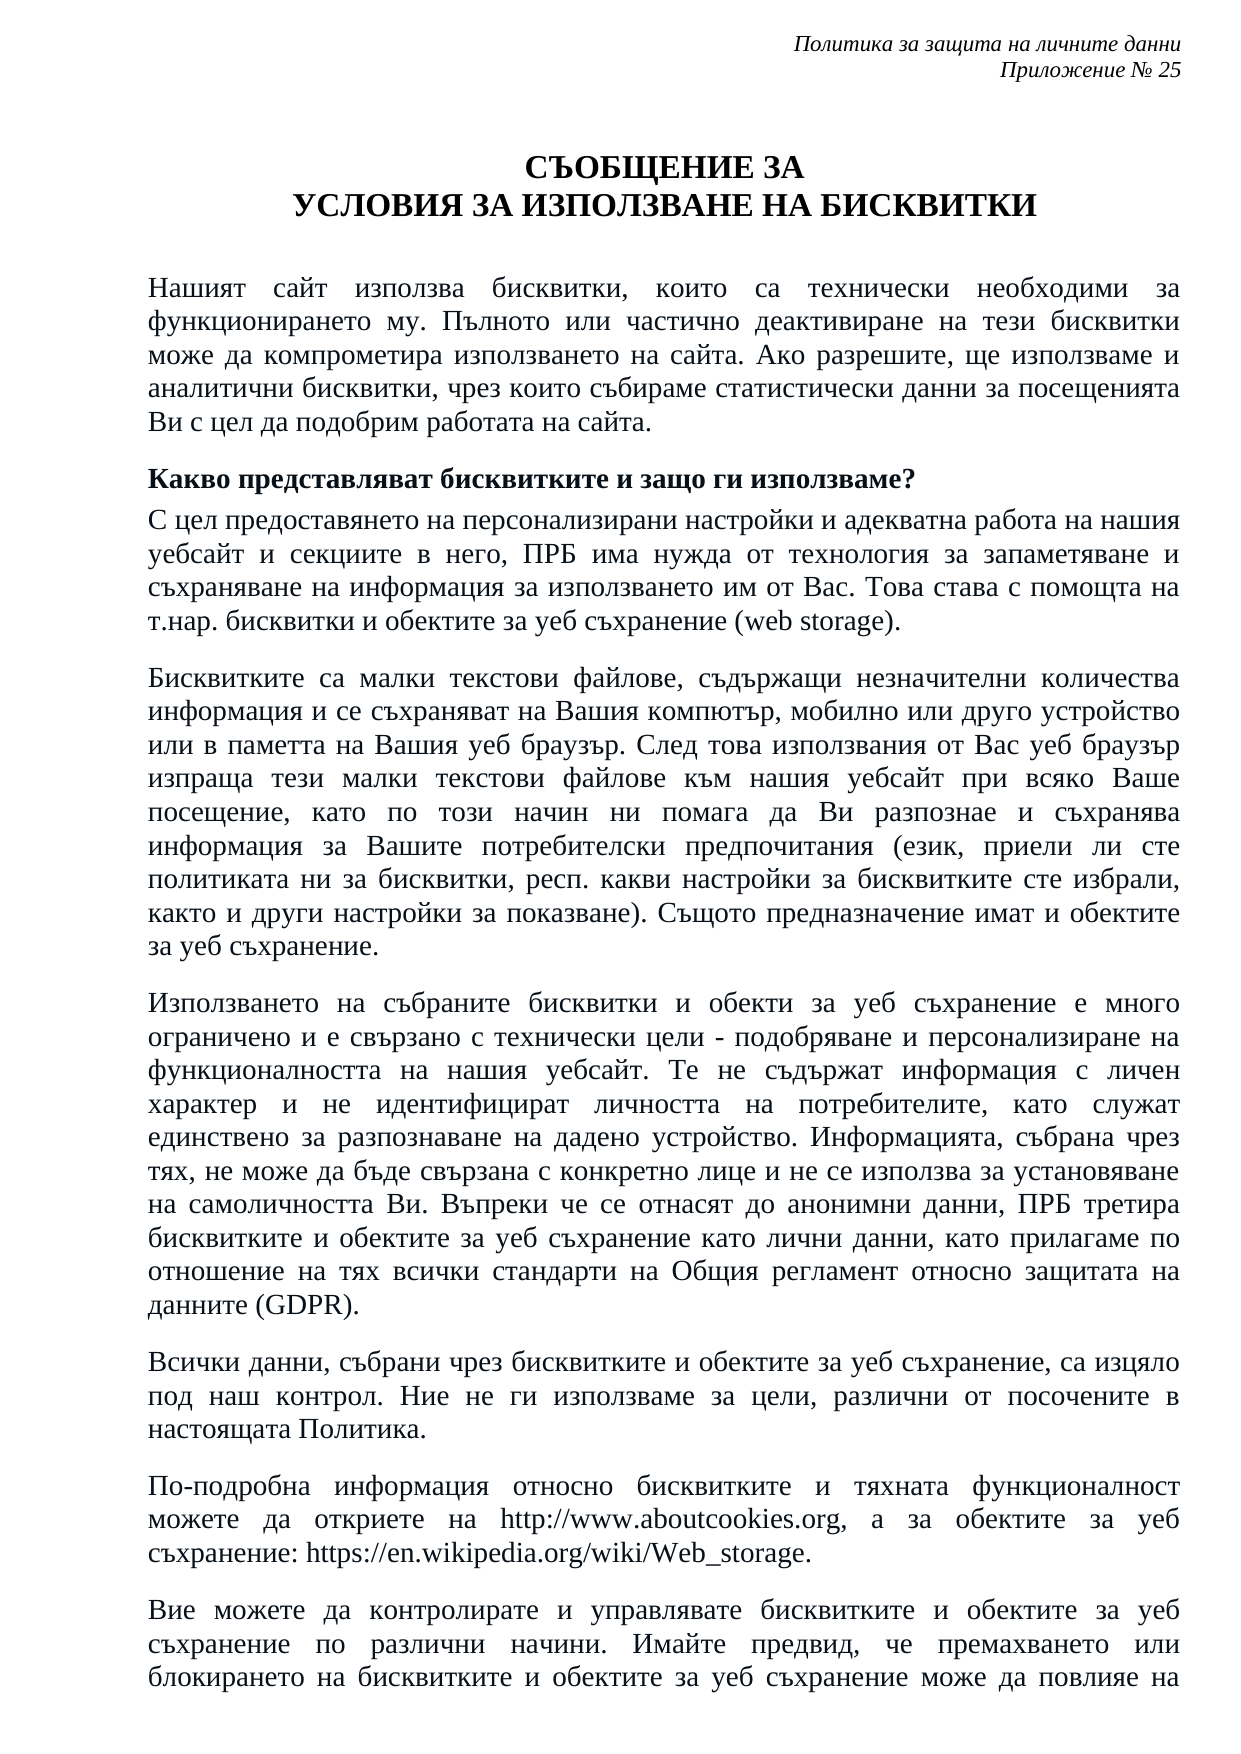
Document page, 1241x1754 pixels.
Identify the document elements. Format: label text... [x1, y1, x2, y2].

text Какво представляват бисквитките и защо ги използваме? [148, 461, 1181, 494]
text СЪОБЩЕНИЕ ЗА [148, 147, 1181, 185]
text Използването на събраните бисквитки и обекти за уеб съхранение е много ограничено и е свързано с технически цели - подобряване и персонализиране на функционалността на нашия уебсайт. Те не съдържат информация с личен характер и не идентифицират личността на потребителите, като служат единствено за разпознаване на дадено устройство. Информацията, събрана чрез тях, не може да бъде свързана с конкретно лице и не се използва за установяване на самоличността Ви. Въпреки че се отнасят до анонимни данни, ПРБ третира бисквитките и обектите за уеб съхранение като лични данни, като прилагаме по отношение на тях всички стандарти на Общия регламент относно защитата на данните (GDPR). [148, 985, 1181, 1321]
text Всички данни, събрани чрез бисквитките и обектите за уеб съхранение, са изцяло под наш контрол. Ние не ги използваме за цели, различни от посочените в настоящата Политика. [148, 1344, 1181, 1445]
text Нашият сайт използва бисквитки, които са технически необходими за функционирането му. Пълното или частично деактивиране на тези бисквитки може да компрометира използването на сайта. Ако разрешите, ще използваме и аналитични бисквитки, чрез които събираме статистически данни за посещенията Ви с цел да подобрим работата на сайта. [148, 270, 1181, 437]
text По-подробна информация относно бисквитките и тяхната функционалност можете да откриете на http://www.aboutcookies.org, а за обектите за уеб съхранение: https://en.wikipedia.org/wiki/Web_storage. [148, 1468, 1181, 1569]
text Бисквитките са малки текстови файлове, съдържащи незначителни количества информация и се съхраняват на Вашия компютър, мобилно или друго устройство или в паметта на Вашия уеб браузър. След това използвания от Вас уеб браузър изпраща тези малки текстови файлове към нашия уебсайт при всяко Ваше посещение, като по този начин ни помага да Ви разпознае и съхранява информация за Вашите потребителски предпочитания (език, приели ли сте политиката ни за бисквитки, респ. какви настройки за бисквитките сте избрали, както и други настройки за показване). Същото предназначение имат и обектите за уеб съхранение. [148, 660, 1181, 962]
text С цел предоставянето на персонализирани настройки и адекватна работа на нашия уебсайт и секциите в него, ПРБ има нужда от технология за запаметяване и съхраняване на информация за използването им от Вас. Това става с помощта на т.нар. бисквитки и обектите за уеб съхранение (web storage). [148, 502, 1181, 636]
text УСЛОВИЯ ЗА ИЗПОЛЗВАНЕ НА БИСКВИТКИ [148, 185, 1181, 224]
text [148, 1592, 1181, 1693]
